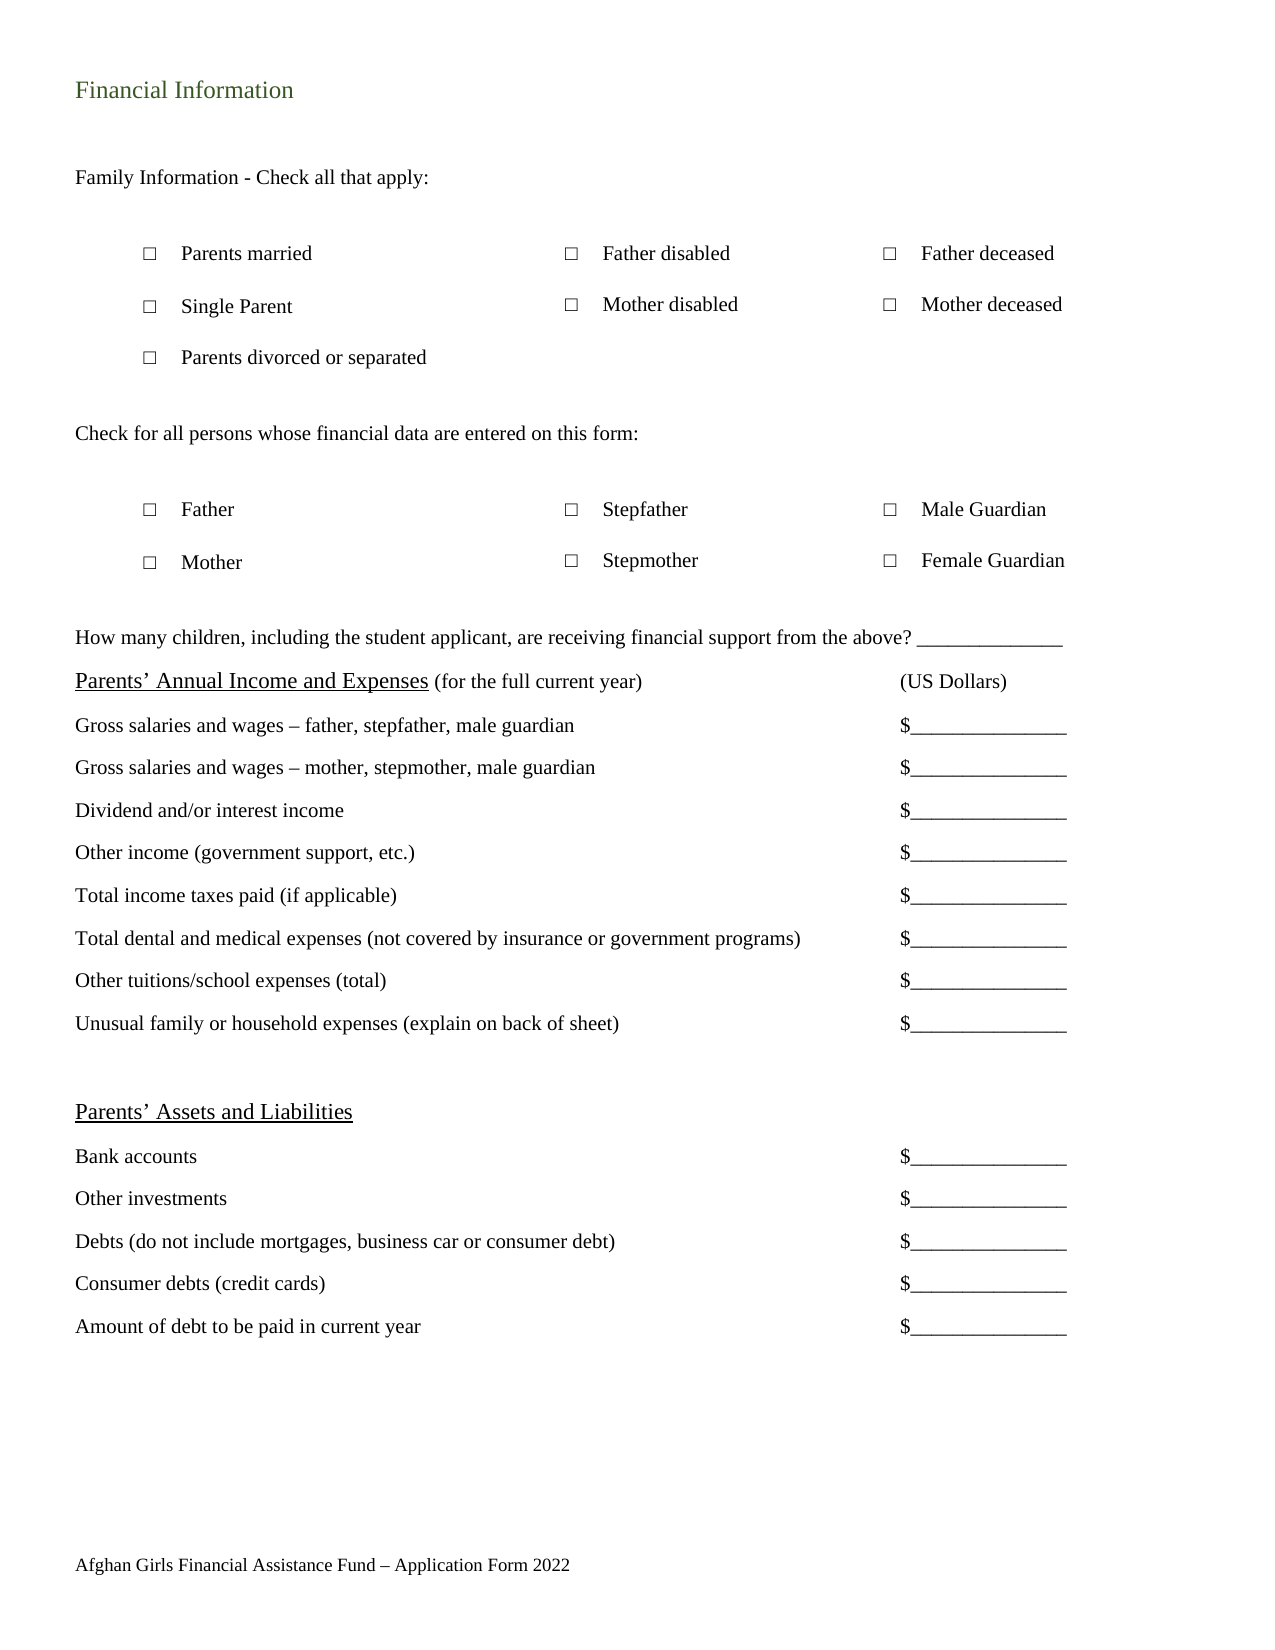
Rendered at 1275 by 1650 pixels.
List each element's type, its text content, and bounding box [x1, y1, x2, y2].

text How many children, including the student applicant, are receiving financial support from the above? ______________ [75, 625, 1200, 649]
text Parents’ Annual Income and Expenses (for the full current year) (US Dollars) [75, 667, 1200, 694]
text Other investments $_______________ [75, 1186, 1200, 1210]
text Check for all persons whose financial data are entered on this form: [75, 421, 1200, 445]
table_header Father disabled Mother disabled [519, 208, 837, 379]
table_header Parents married Single Parent Parents divorced or separated [98, 208, 519, 379]
table_header Male Guardian Female Guardian [838, 464, 1221, 584]
text Dividend and/or interest income $_______________ [75, 798, 1200, 822]
text Other tuitions/school expenses (total) $_______________ [75, 968, 1200, 992]
text Other income (government support, etc.) $_______________ [75, 840, 1200, 864]
table_header Father Mother [98, 464, 519, 584]
text Parents’ Assets and Liabilities [75, 1098, 1200, 1125]
text Total income taxes paid (if applicable) $_______________ [75, 883, 1200, 907]
text Gross salaries and wages – father, stepfather, male guardian $_______________ [75, 712, 1200, 737]
text Unusual family or household expenses (explain on back of sheet) $_______________ [75, 1011, 1200, 1035]
text Bank accounts $_______________ [75, 1143, 1200, 1168]
text Total dental and medical expenses (not covered by insurance or government programs) $_______________ [75, 926, 1200, 949]
text Amount of debt to be paid in current year $_______________ [75, 1314, 1200, 1338]
text Consumer debts (credit cards) $_______________ [75, 1271, 1200, 1295]
text Family Information - Check all that apply: [75, 165, 1200, 189]
text Debts (do not include mortgages, business car or consumer debt) $_______________ [75, 1229, 1200, 1253]
text Financial Information [75, 75, 1200, 104]
text Gross salaries and wages – mother, stepmother, male guardian $_______________ [75, 755, 1200, 779]
table_header Stepfather Stepmother [519, 464, 838, 584]
table_header Father deceased Mother deceased [838, 208, 1213, 379]
